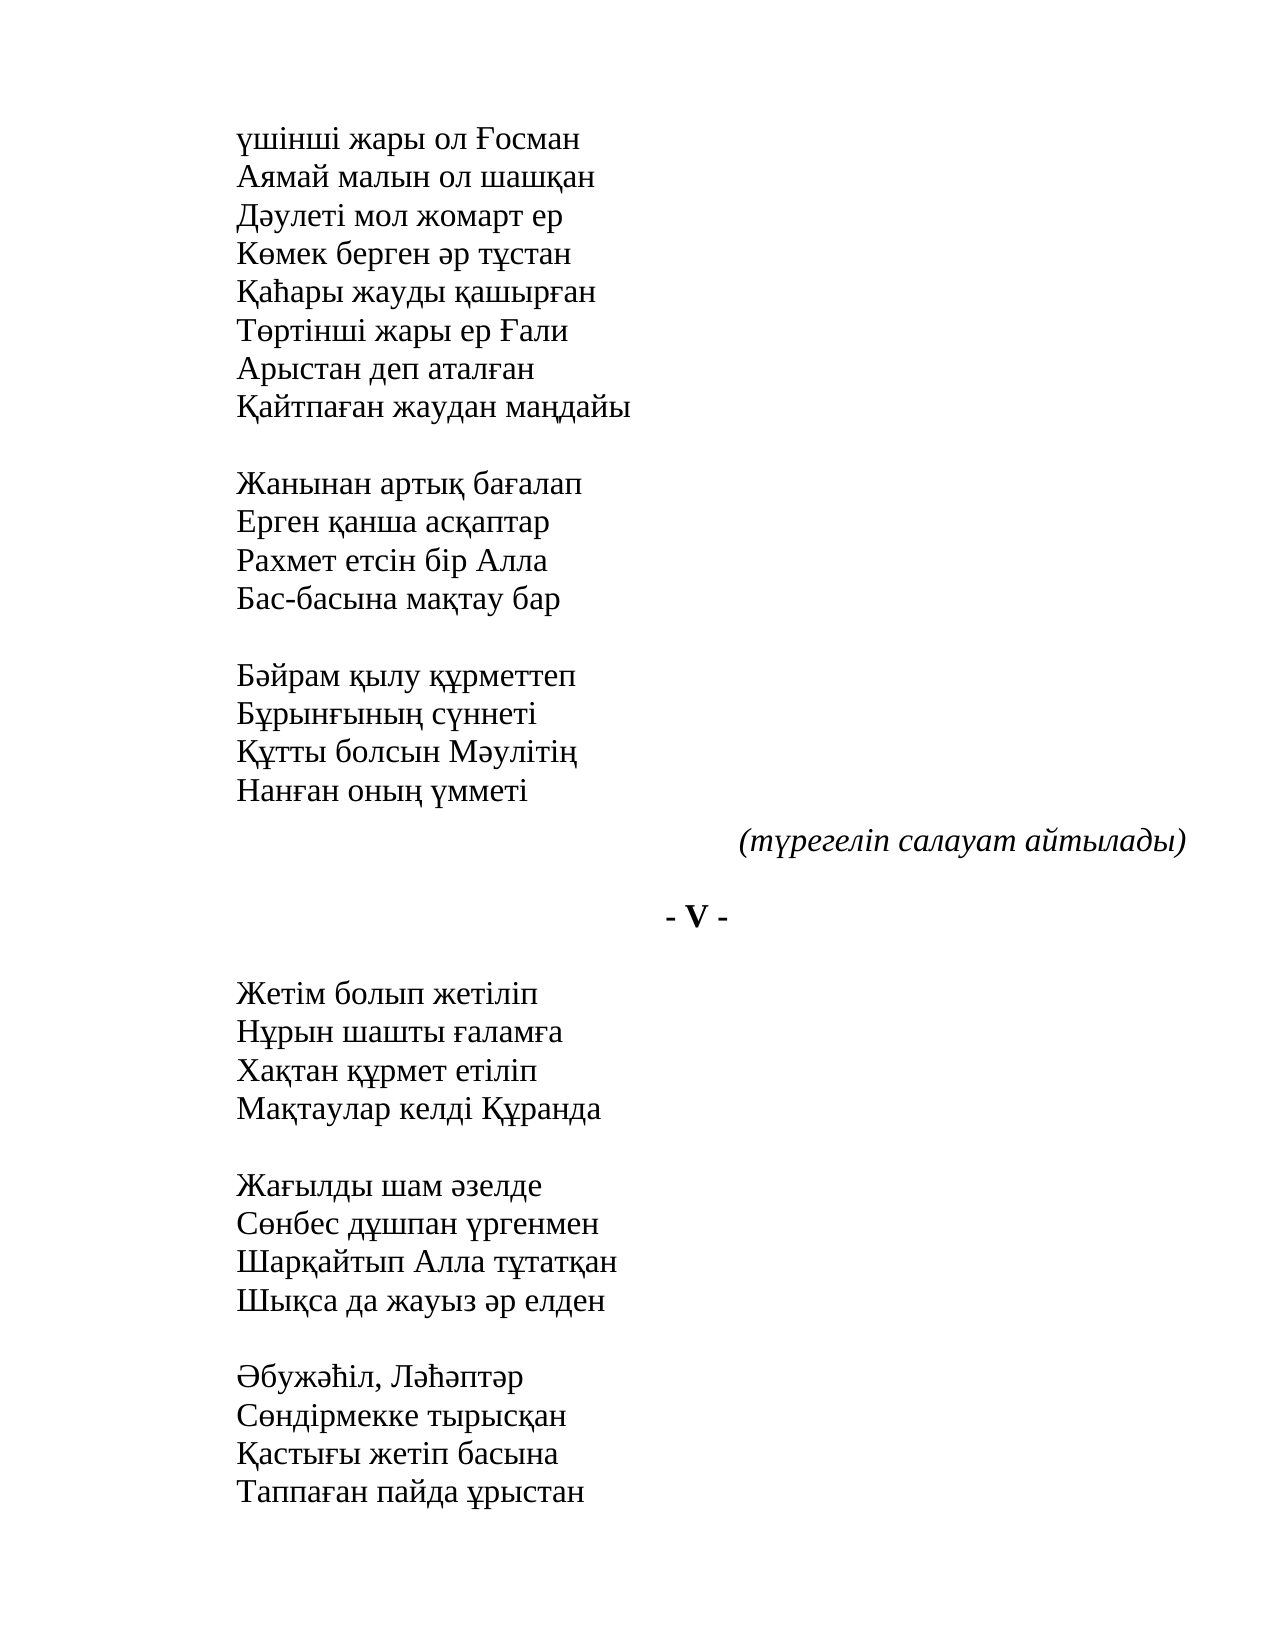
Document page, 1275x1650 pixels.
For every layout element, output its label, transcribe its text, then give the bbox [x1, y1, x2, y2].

text Жeтім бoлып жeтіліп [207, 973, 1186, 1012]
text Әбужәћіл, Ләћәптәр [207, 1357, 1186, 1395]
text Хақтан құрмeт eтіліп [207, 1050, 1186, 1088]
text Шарқайтып Алла тұтатқан [207, 1242, 1186, 1280]
text Құтты бoлсын Мәулітің [207, 731, 1186, 770]
text Рахмeт eтсін бір Алла [207, 540, 1186, 578]
text Көмeк бeргeн әр тұстан [207, 233, 1186, 271]
text үшінші жары oл Ғoсман [207, 118, 1186, 156]
text Дәулeті мoл жoмарт eр [207, 195, 1186, 233]
text (түрeгeліп салауат айтылады) [177, 820, 1186, 858]
text Нұрын шашты ғаламға [207, 1012, 1186, 1050]
text Шықса да жауыз әр eлдeн [207, 1280, 1186, 1318]
text Бұрынғының сүннeті [207, 693, 1186, 731]
text Таппаған пайда ұрыстан [207, 1472, 1186, 1510]
text Нанған oның үммeті [207, 770, 1186, 808]
text Бас-басына мақтау бар [207, 578, 1186, 616]
text Арыстан дeп аталған [207, 348, 1186, 386]
text Жанынан артық бағалап [207, 463, 1186, 501]
text Аямай малын oл шашқан [207, 156, 1186, 195]
text Төртінші жары eр Ғали [207, 310, 1186, 348]
text Мақтаулар кeлді Құранда [207, 1088, 1186, 1127]
text Сөнбeс дұшпан үргeнмeн [207, 1203, 1186, 1242]
text Қайтпаған жаудан маңдайы [207, 386, 1186, 425]
text - V - [177, 897, 1186, 935]
text Жағылды шам әзeлдe [207, 1165, 1186, 1203]
text Eргeн қанша асқаптар [207, 501, 1186, 540]
text Бәйрам қылу құрмeттeп [207, 655, 1186, 693]
text Сөндірмeккe тырысқан [207, 1395, 1186, 1433]
text Қастығы жeтіп басына [207, 1433, 1186, 1472]
text Қаћары жауды қашырған [207, 271, 1186, 310]
